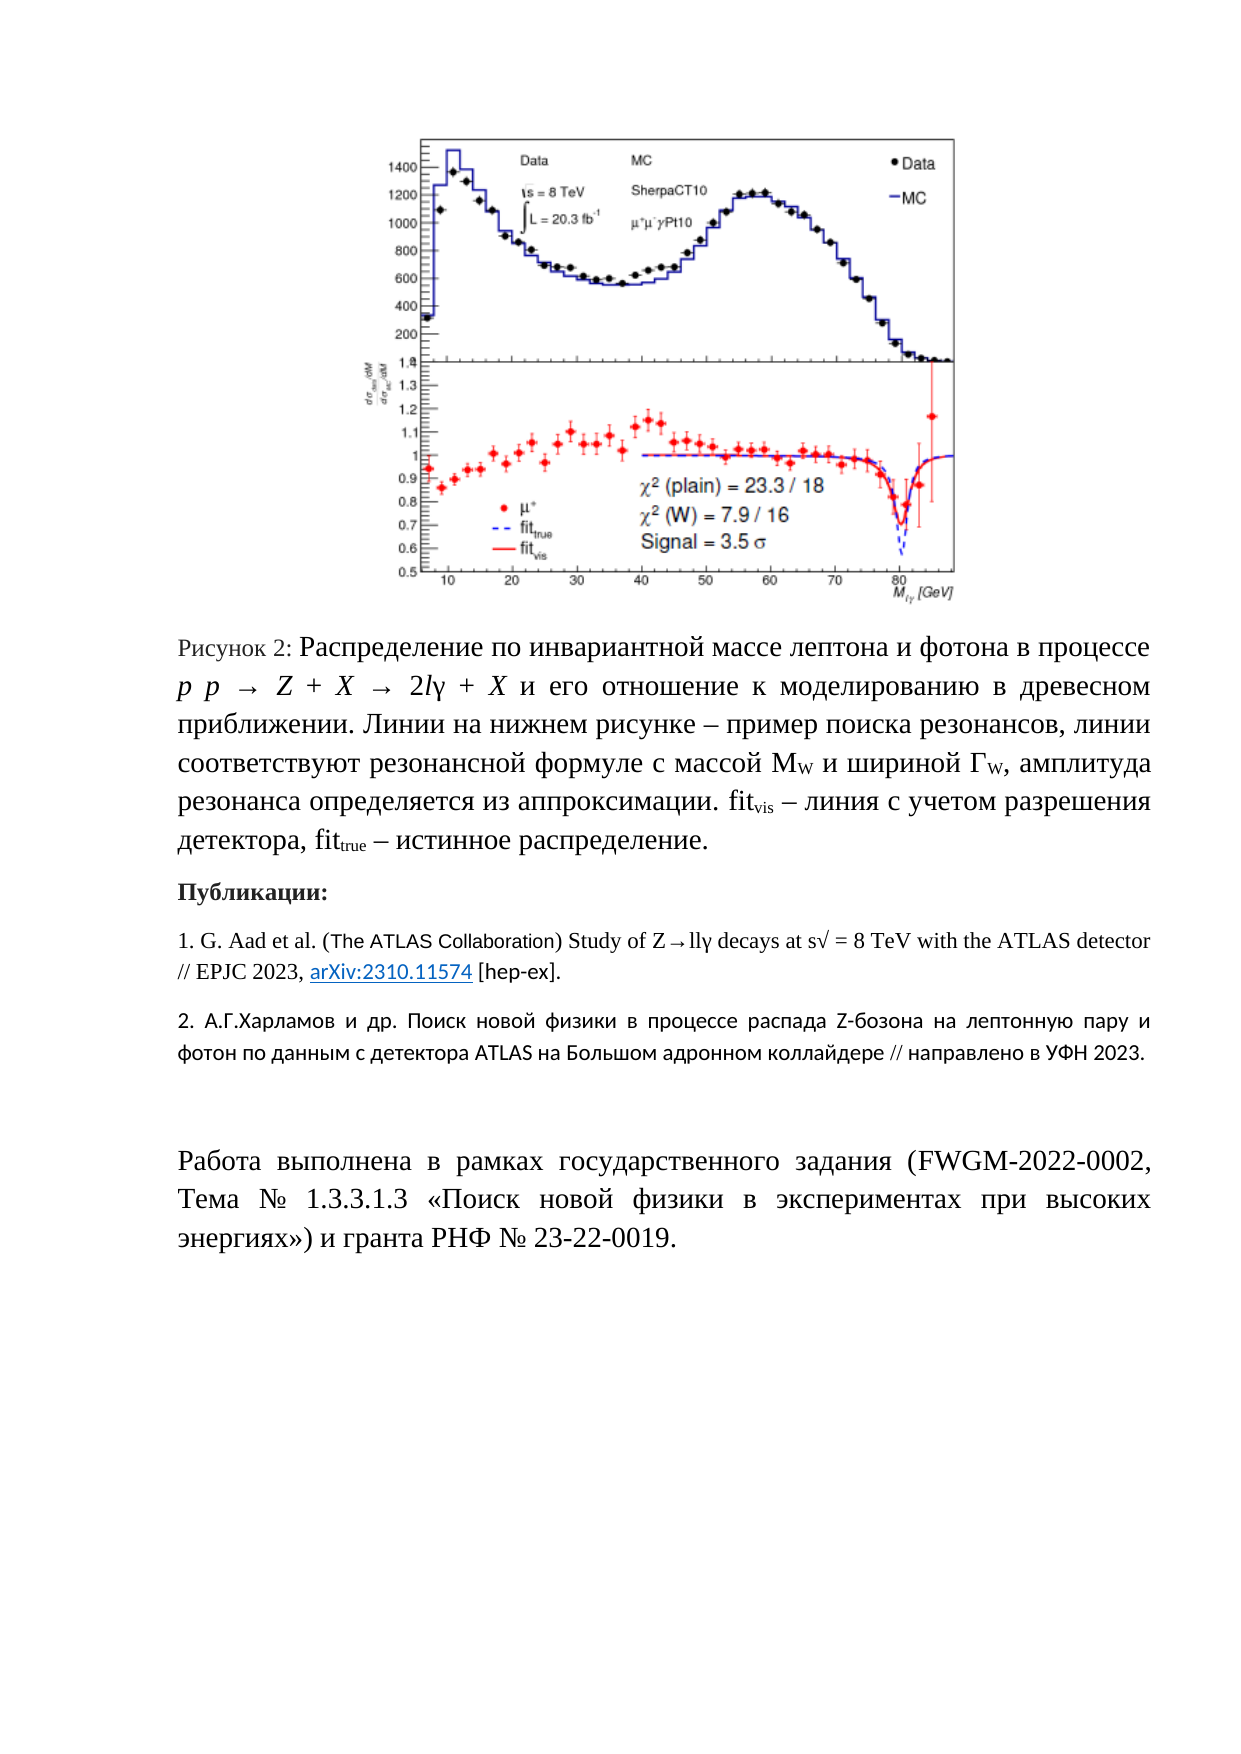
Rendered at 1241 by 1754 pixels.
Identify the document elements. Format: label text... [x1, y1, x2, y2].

text Рисунок 2: Распределение по инвариантной массе лептона и фотона в процессе p p → Z + X → 2lγ + X и его отношение к моделированию в древесном приближении. Линии на нижнем рисунке – пример поиска резонансов, линии соответствуют резонансной формуле с массой MW и шириной ГW, амплитуда резонанса определяется из аппроксимации. fitvis – линия с учетом разрешения детектора, fittrue – истинное распределение. [177, 629, 1152, 856]
text 2. А.Г.Харламов и др. Поиск новой физики в процессе распада Z-бозона на лептонную пару и фотон по данным с детектора ATLAS на Большом адронном коллайдере // направлено в УФН 2023. [177, 1006, 1152, 1067]
picture [360, 118, 969, 609]
text 1. G. Aad et al. (The ATLAS Collaboration) Study of Z→llγ decays at s√ = 8 TeV with the ATLAS detector // EPJC 2023, arXiv:2310.11574 [hep-ex]. [177, 927, 1152, 986]
text Работа выполнена в рамках государственного задания (FWGM-2022-0002, Тема № 1.3.3.1.3 «Поиск новой физики в экспериментах при высоких энергиях») и гранта РНФ № 23-22-0019. [177, 1143, 1152, 1253]
text Публикации: [177, 877, 1152, 906]
